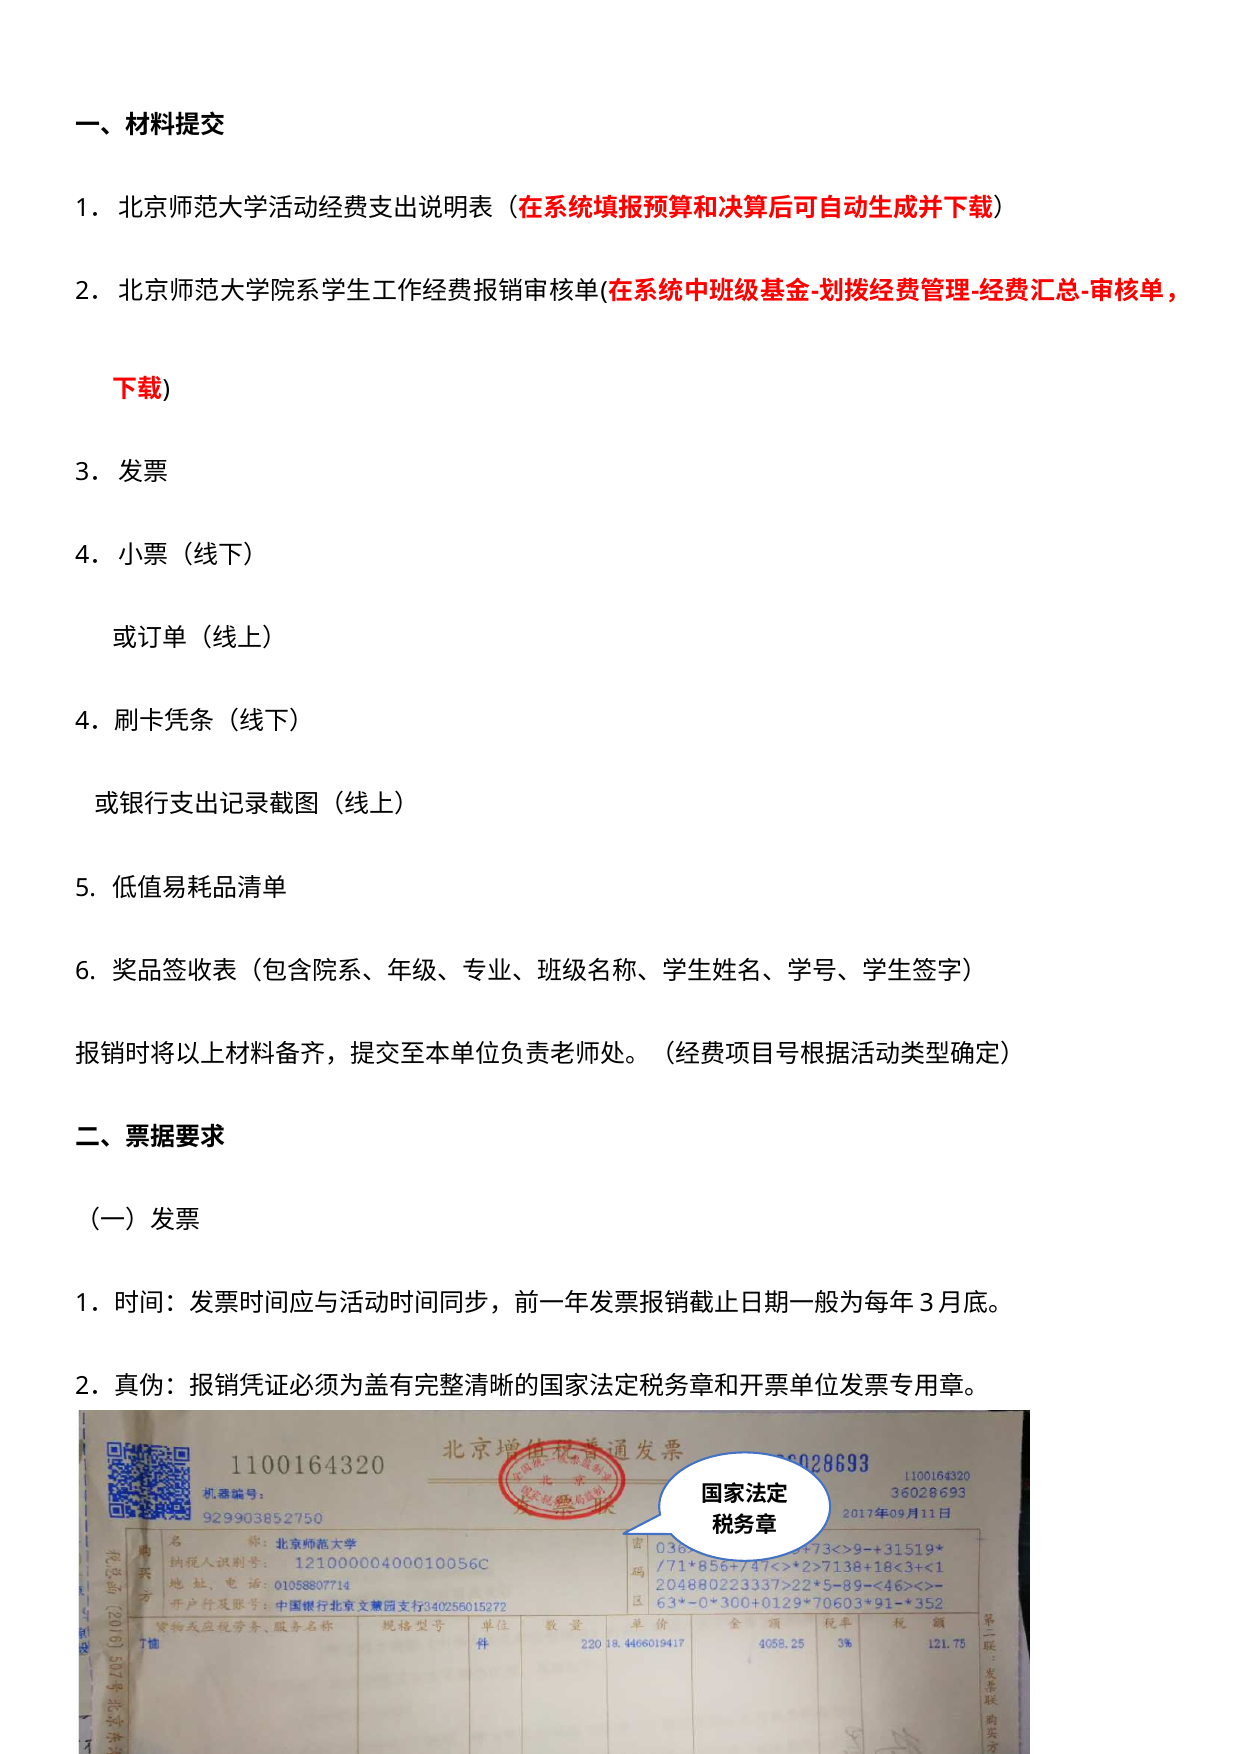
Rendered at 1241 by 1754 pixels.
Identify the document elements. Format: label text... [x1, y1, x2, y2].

text 报销时将以上材料备齐，提交至本单位负责老师处。（经费项目号根据活动类型确定） [75, 1019, 1165, 1084]
text 2．真伪：报销凭证必须为盖有完整清晰的国家法定税务章和开票单位发票专用章。 [75, 1351, 1165, 1416]
list 北京师范大学院系学生工作经费报销审核单(在系统中班级基金-划拨经费管理-经费汇总-审核单，下载) [75, 256, 1165, 419]
text 或银行支出记录截图（线上） [75, 769, 1165, 834]
list 发票 [75, 437, 1165, 502]
text 二、票据要求 [75, 1102, 1165, 1167]
list 小票（线下） [75, 520, 1165, 585]
list 低值易耗品清单 [75, 853, 1165, 918]
list 北京师范大学活动经费支出说明表（在系统填报预算和决算后可自动生成并下载） [75, 173, 1165, 238]
list 奖品签收表（包含院系、年级、专业、班级名称、学生姓名、学号、学生签字） [75, 936, 1165, 1001]
picture [79, 1410, 1030, 1754]
text 一、材料提交 [75, 90, 1165, 155]
text 或订单（线上） [112, 603, 1165, 668]
text （一）发票 [75, 1185, 1165, 1250]
text 1．时间：发票时间应与活动时间同步，前一年发票报销截止日期一般为每年3月底。 [75, 1268, 1165, 1333]
text 4．刷卡凭条（线下） [75, 686, 1165, 751]
